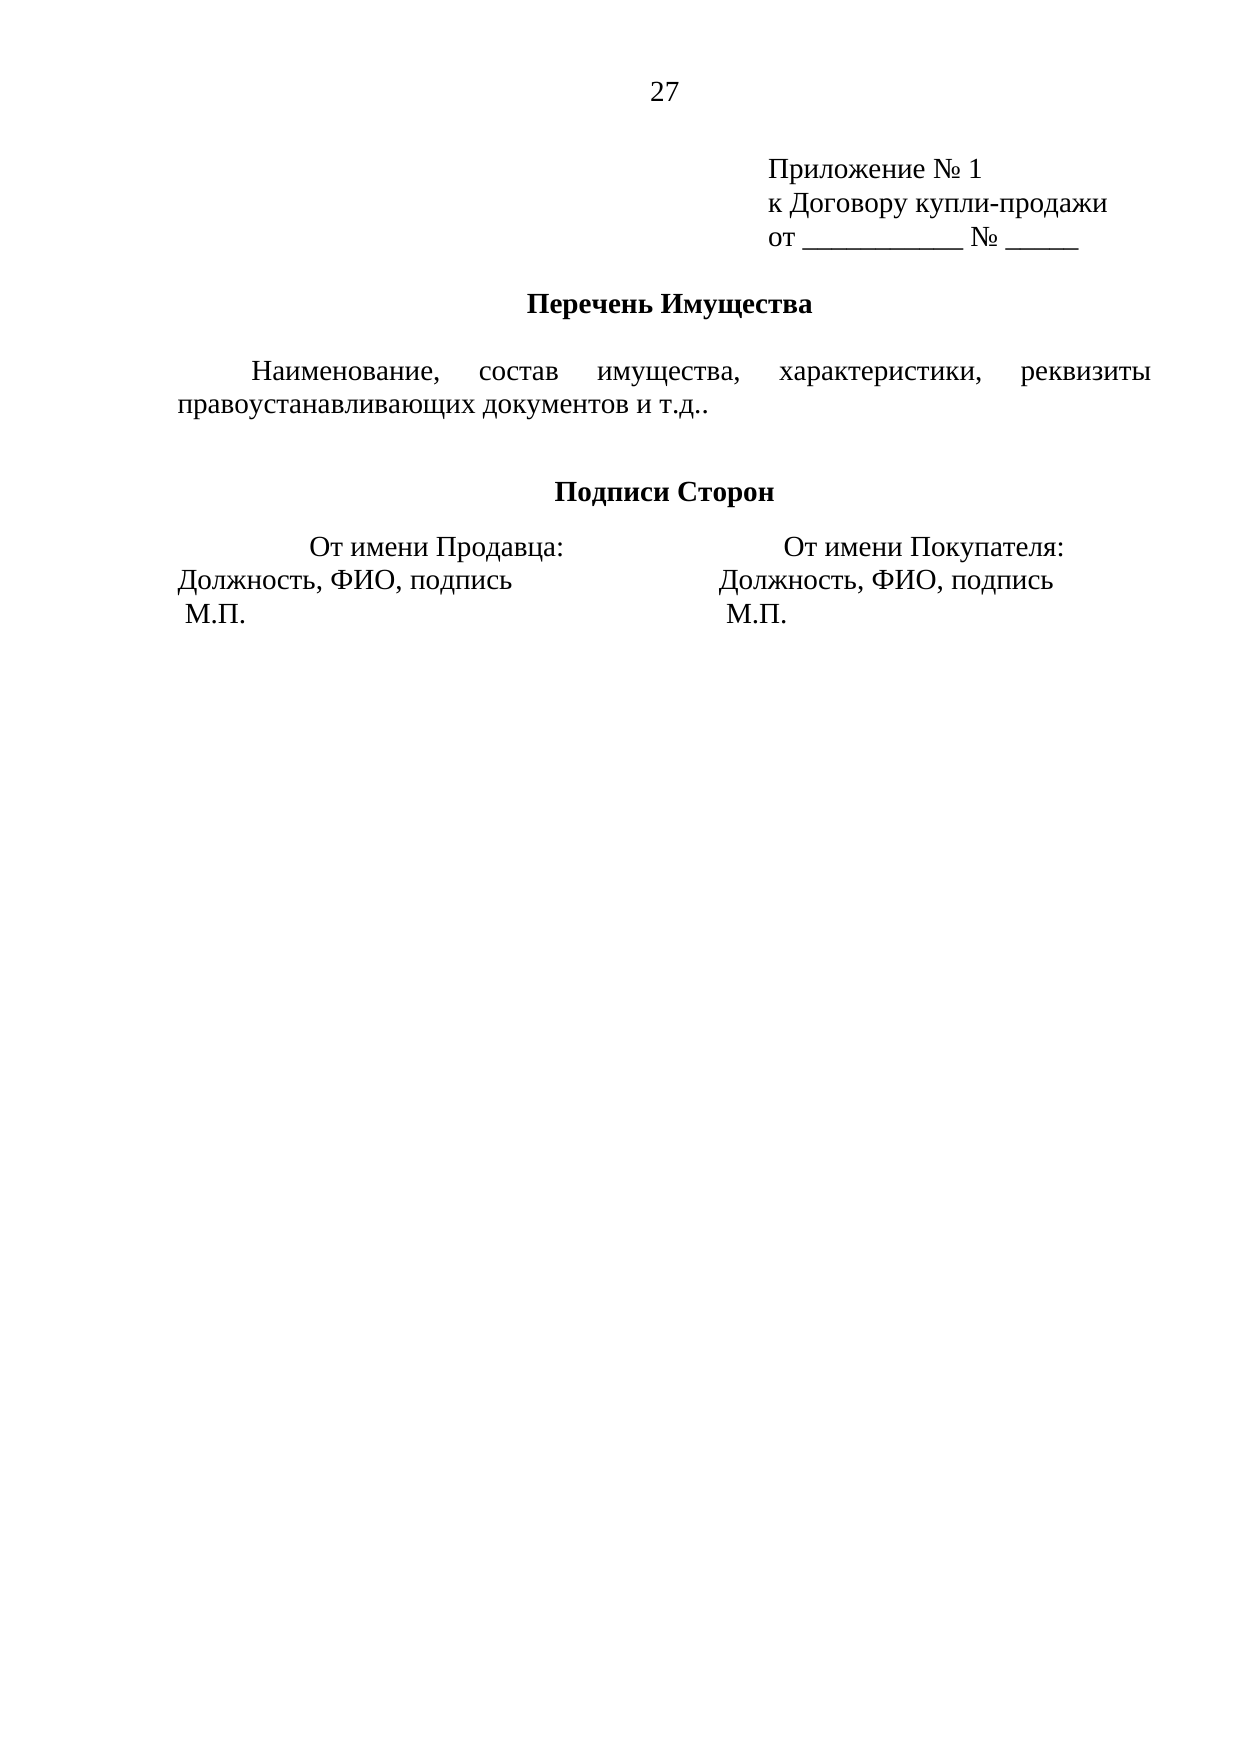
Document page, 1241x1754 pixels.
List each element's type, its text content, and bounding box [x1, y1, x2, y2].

table_header От имени Продавца: М.П. [166, 529, 707, 645]
table_header От имени Покупателя: М.П. [707, 529, 1140, 645]
text Приложение № 1 [768, 152, 1152, 185]
text . [177, 353, 1152, 420]
text Подписи Сторон [177, 474, 1152, 508]
text от ___________ № _____ [768, 219, 1152, 252]
text Перечень Имущества [177, 286, 1162, 319]
text к Договору купли-продажи [768, 185, 1152, 219]
